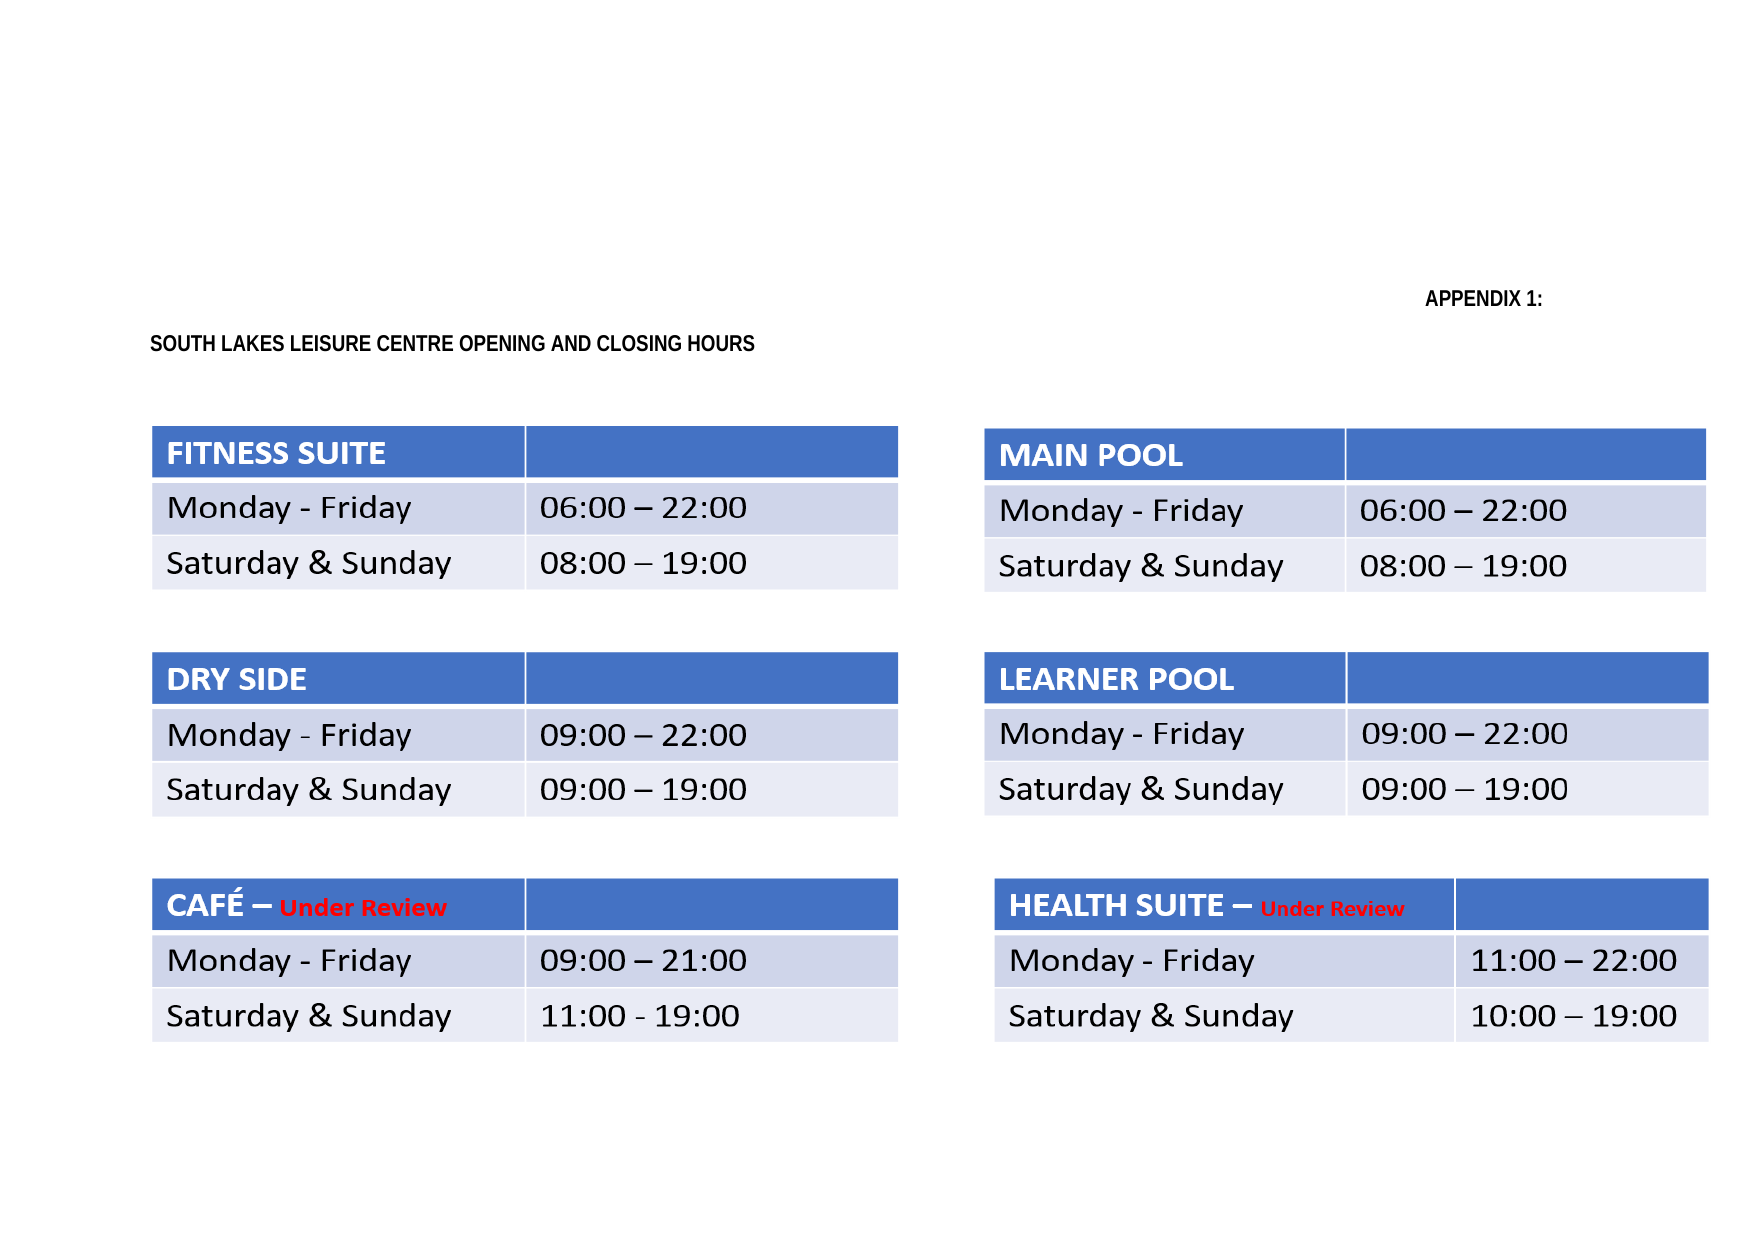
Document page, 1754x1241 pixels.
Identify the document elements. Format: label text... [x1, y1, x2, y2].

picture [982, 646, 1713, 829]
picture [150, 872, 903, 1056]
text APPENDIX 1: [150, 285, 1604, 312]
text SOUTH LAKES LEISURE CENTRE OPENING AND CLOSING HOURS [150, 330, 1604, 357]
picture [992, 872, 1713, 1056]
picture [150, 420, 903, 603]
picture [150, 646, 903, 830]
picture [982, 422, 1711, 606]
